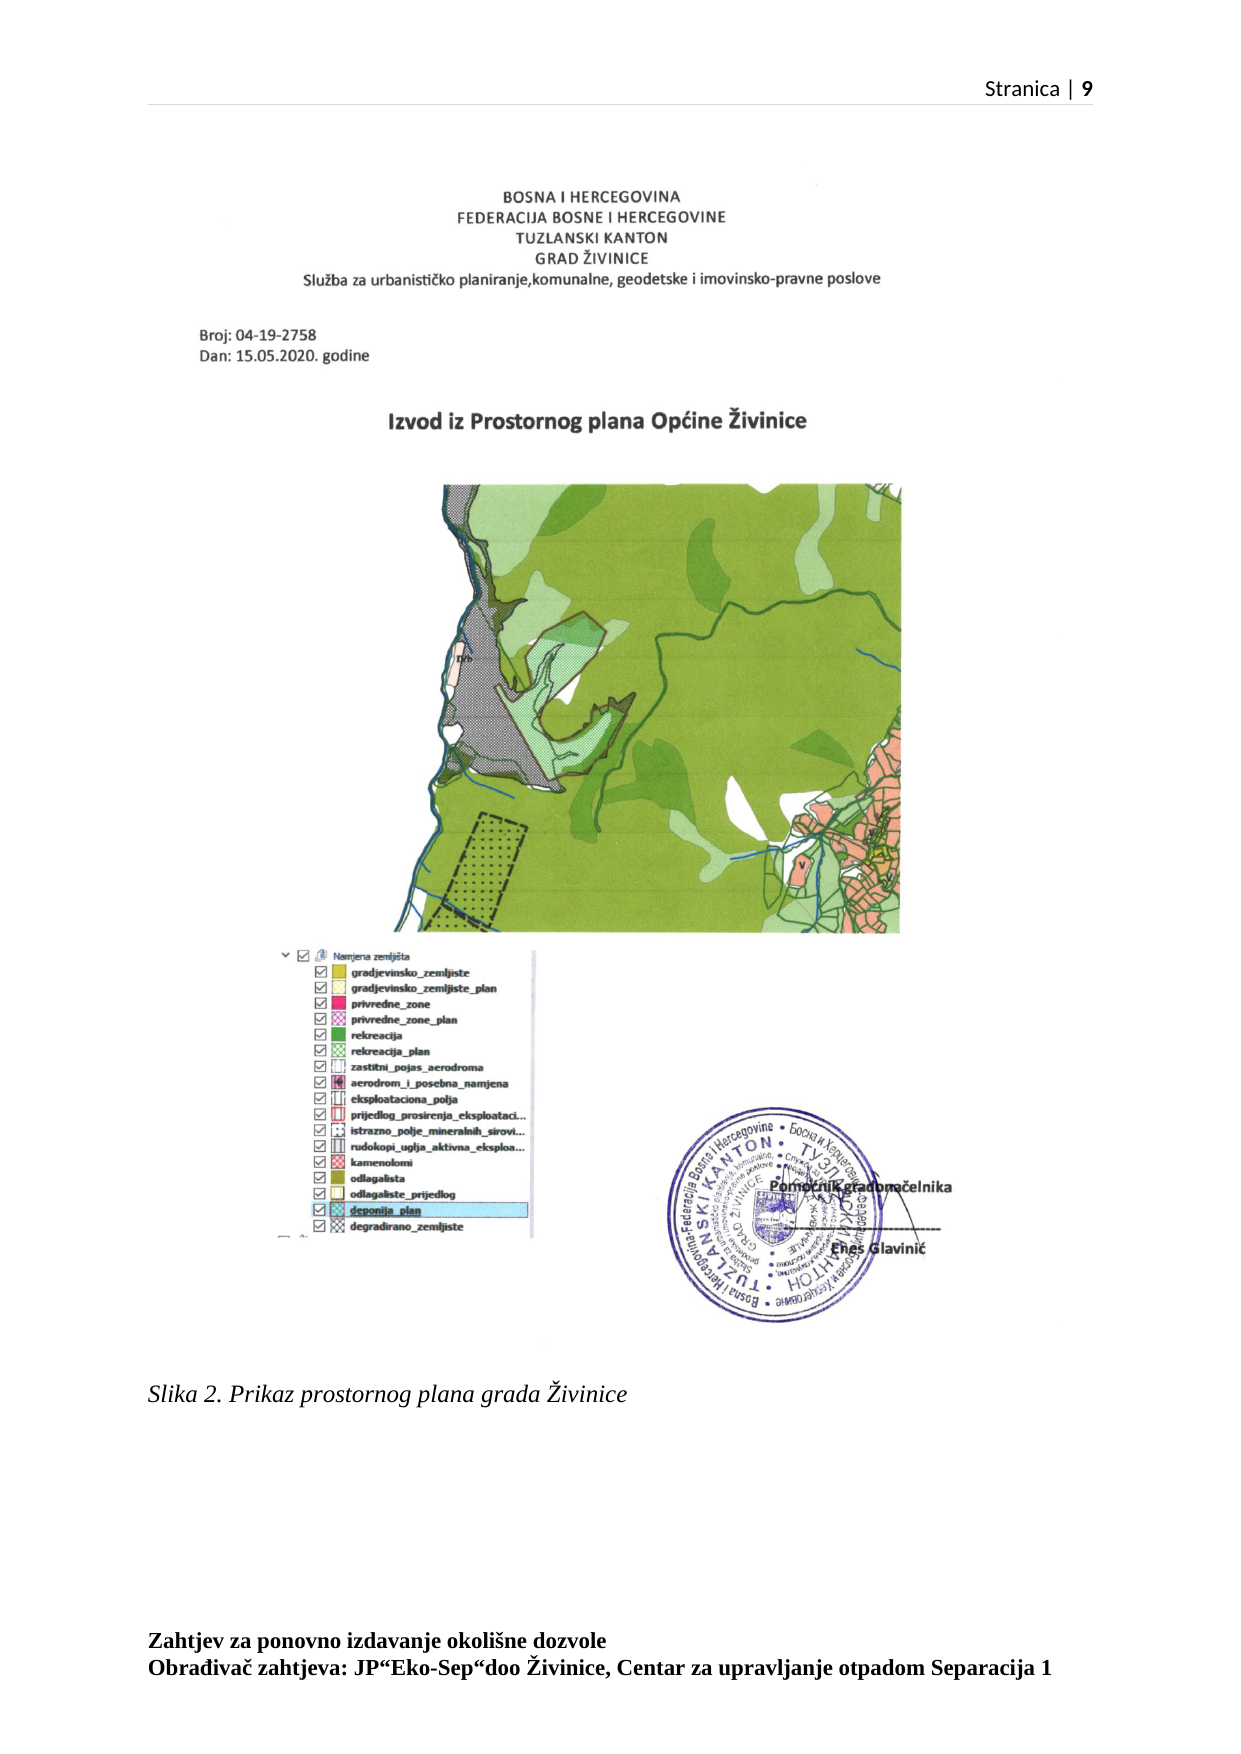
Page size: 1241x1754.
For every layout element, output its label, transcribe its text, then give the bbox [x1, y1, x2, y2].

text Slika 2. Prikaz prostornog plana grada Živinice [148, 1379, 1093, 1408]
picture [147, 132, 1093, 1355]
